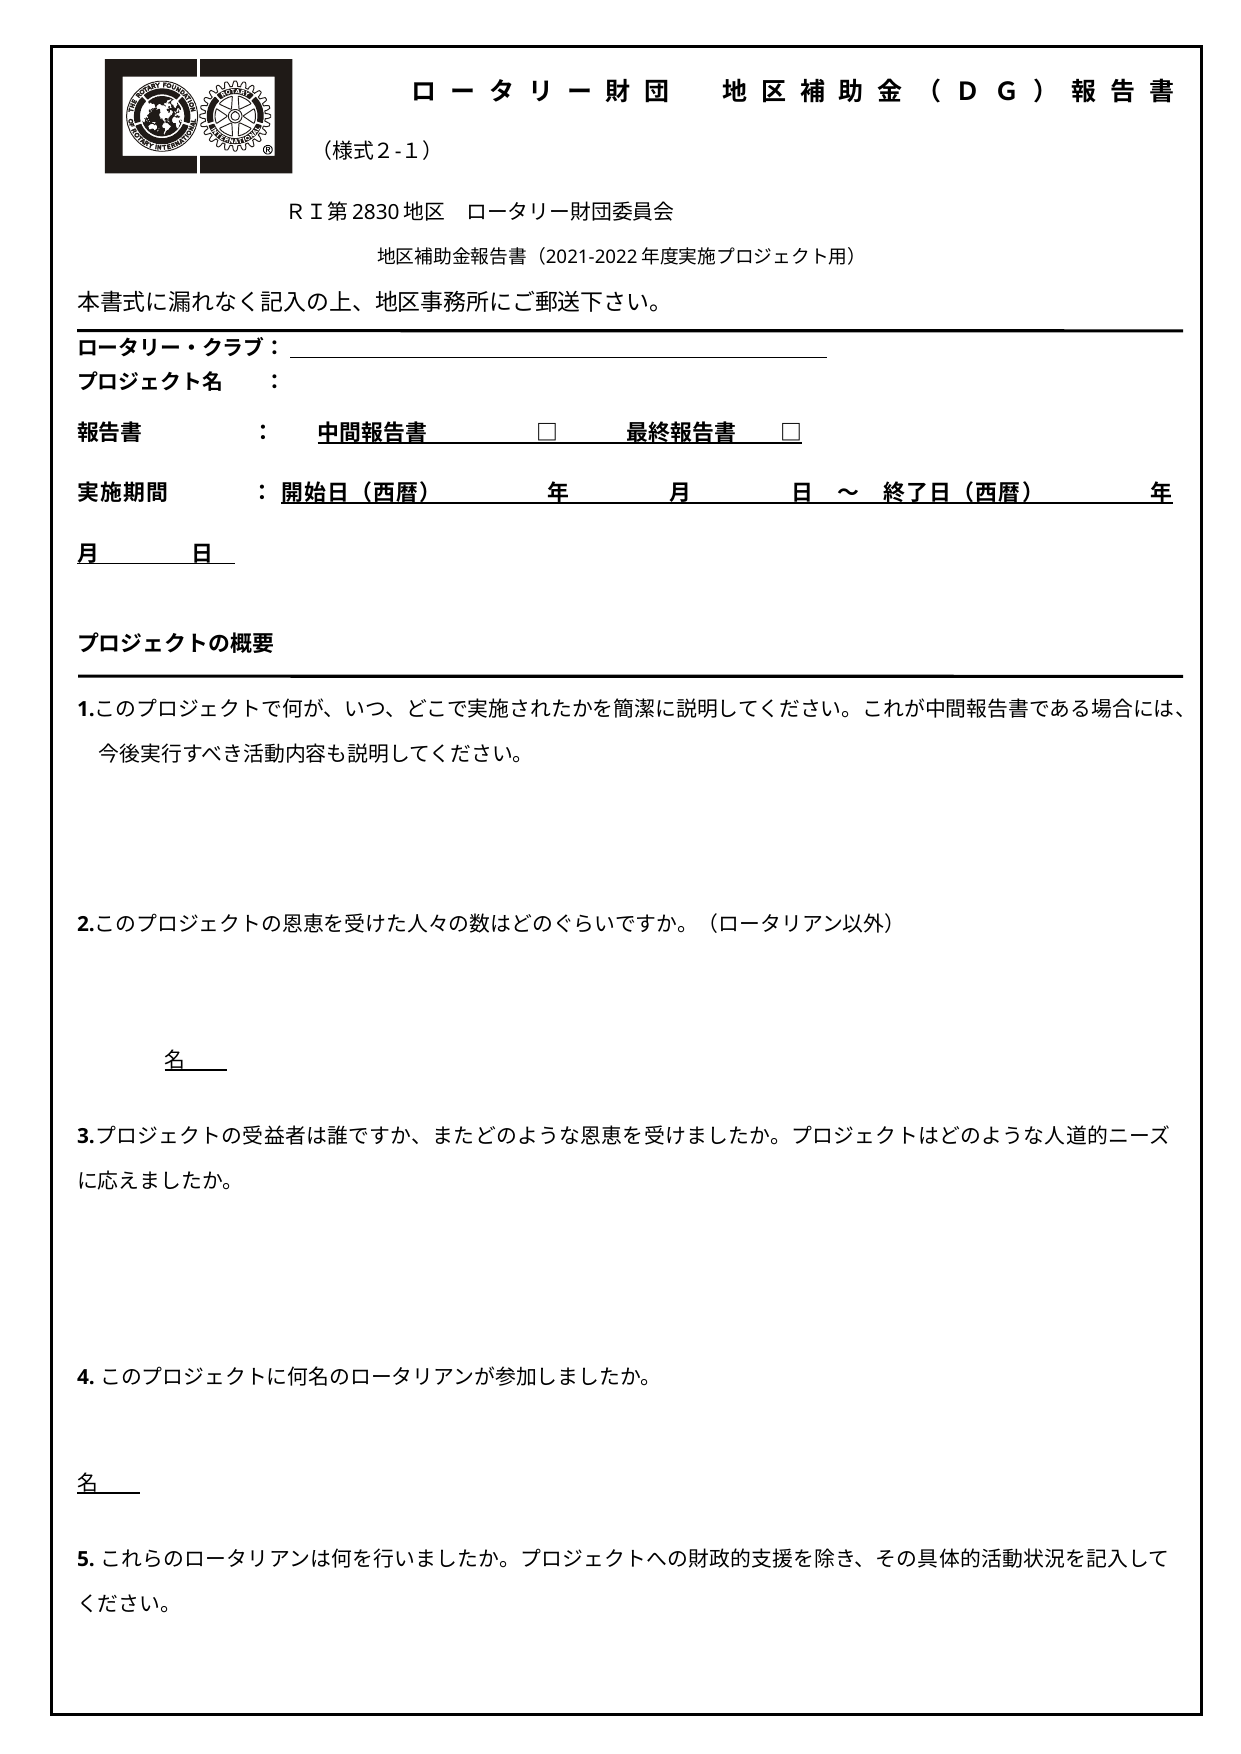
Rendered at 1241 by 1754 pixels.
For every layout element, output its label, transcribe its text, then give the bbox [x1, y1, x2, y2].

text 2.このプロジェクトの恩恵を受けた人々の数はどのぐらいですか。（ロータリアン以外） [77, 892, 1175, 953]
list 名 [164, 1013, 1175, 1074]
text 報告書 ： 中間報告書 □ 最終報告書 □ [77, 400, 1175, 461]
text 1.このプロジェクトで何が、いつ、どこで実施されたかを簡潔に説明してください。これが中間報告書である場合には、今後実行すべき活動内容も説明してください。 [77, 677, 1175, 767]
text 名 [77, 1436, 1175, 1497]
text 地区補助金報告書（2021-2022年度実施プロジェクト用） [77, 240, 1175, 271]
text 4. このプロジェクトに何名のロータリアンが参加しましたか。 [77, 1346, 1175, 1406]
text ロータリー財団 地区補助金（ＤＧ）報告書 （様式２-１） [77, 59, 1175, 180]
text ＲＩ第2830地区 ロータリー財団委員会 [77, 180, 1175, 240]
text 3.プロジェクトの受益者は誰ですか、またどのような恩恵を受けましたか。プロジェクトはどのような人道的ニーズに応えましたか。 [77, 1104, 1175, 1194]
text プロジェクト名 ： [77, 366, 1175, 396]
text 実施期間 ： 開始日（西暦） 年 月 日 ～ 終了日（西暦） 年 月 日 [77, 461, 1175, 582]
text 5. これらのロータリアンは何を行いましたか。プロジェクトへの財政的支援を除き、その具体的活動状況を記入してください。 [77, 1527, 1175, 1617]
text ロータリー・クラブ： [77, 333, 1175, 361]
text 本書式に漏れなく記入の上、地区事務所にご郵送下さい。 [77, 271, 1175, 329]
text プロジェクトの概要 [77, 612, 1175, 672]
